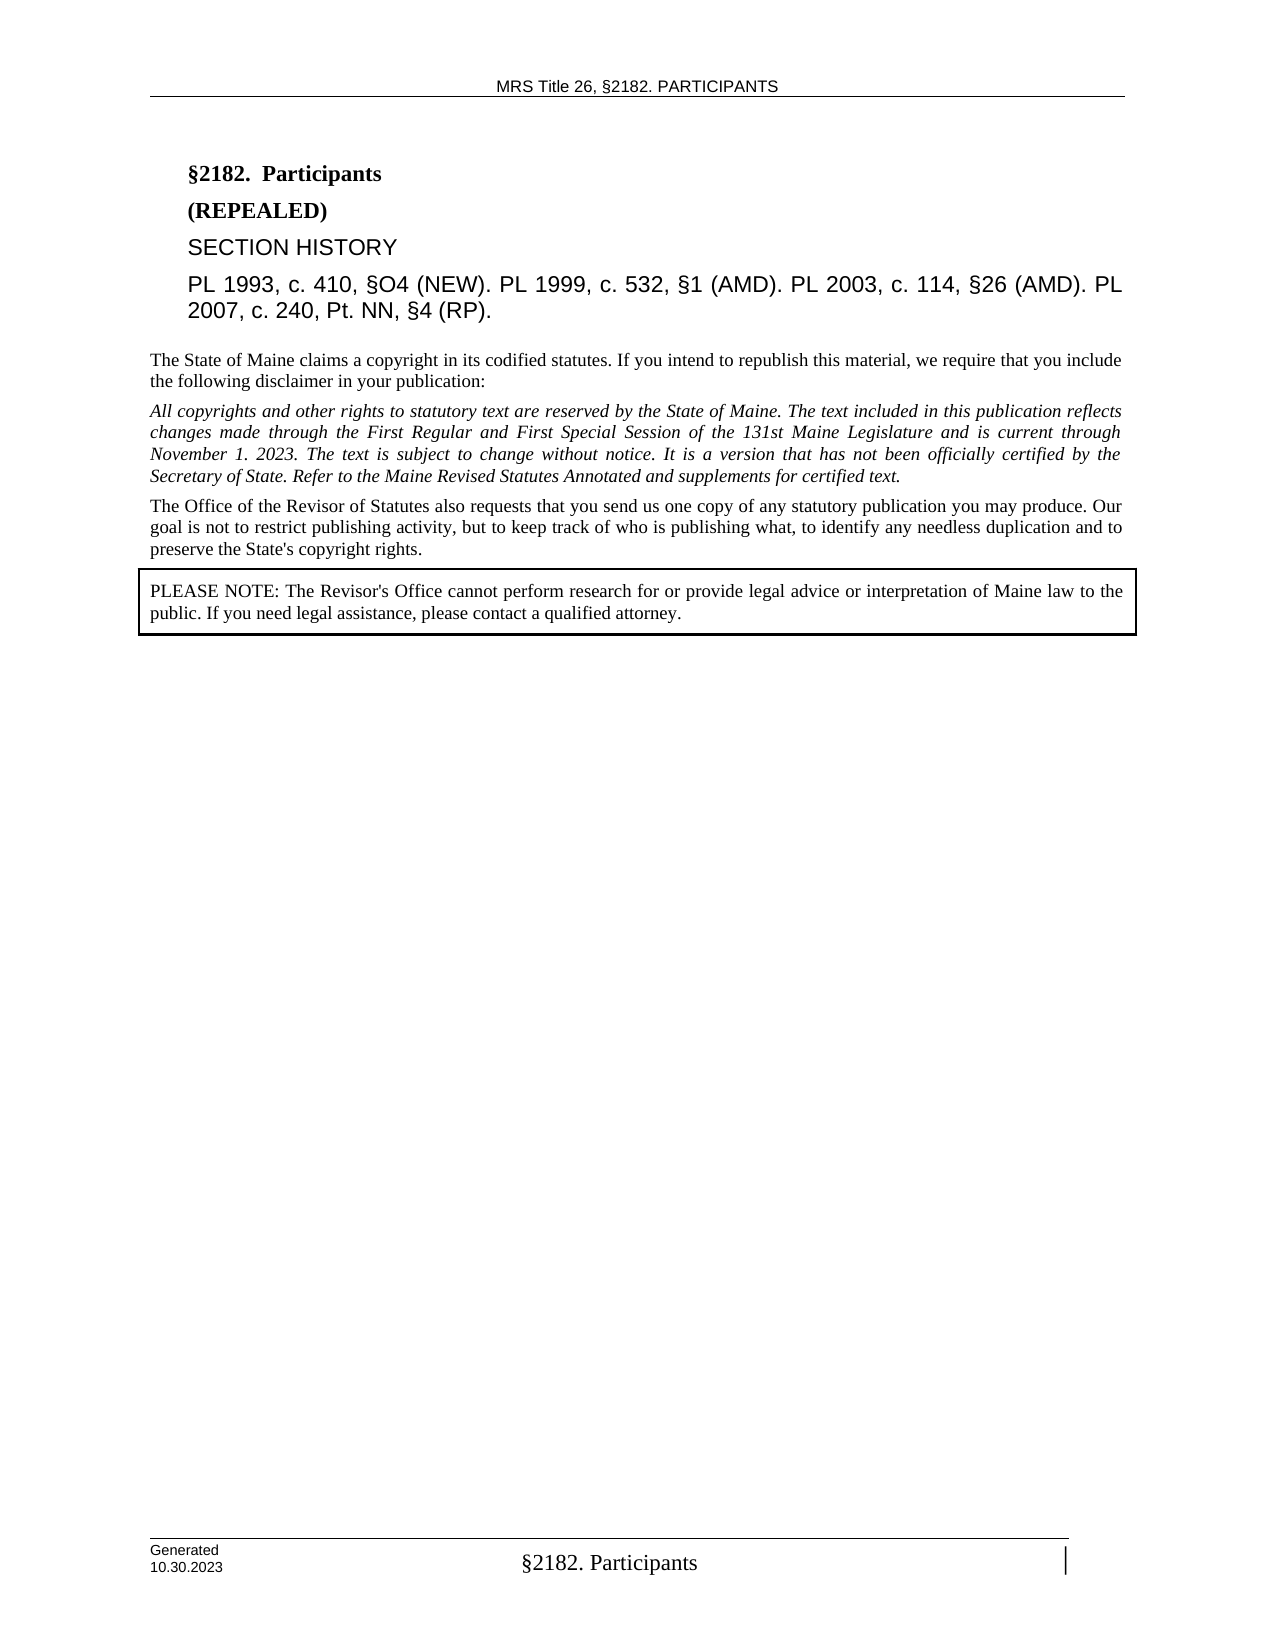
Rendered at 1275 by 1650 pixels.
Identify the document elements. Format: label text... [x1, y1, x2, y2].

text The Office of the Revisor of Statutes also requests that you send us one copy of any statutory publication you may produce. Our goal is not to restrict publishing activity, but to keep track of who is publishing what, to identify any needless duplication and to preserve the State's copyright rights. [150, 494, 1125, 559]
text The State of Maine claims a copyright in its codified statutes. If you intend to republish this material, we require that you include the following disclaimer in your publication: [150, 348, 1125, 392]
text SECTION HISTORY [187, 234, 1125, 260]
text PLEASE NOTE: The Revisor's Office cannot perform research for or provide legal advice or interpretation of Maine law to the public. If you need legal assistance, please contact a qualified attorney. [140, 570, 1135, 633]
text §2182. Participants [187, 160, 1125, 187]
text All copyrights and other rights to statutory text are reserved by the State of Maine. The text included in this publication reflects changes made through the First Regular and First Special Session of the 131st Maine Legislature and is current through November 1. 2023 . The text is subject to change without notice. It is a version that has not been officially certified by the Secretary of State. Refer to the Maine Revised Statutes Annotated and supplements for certified text. [150, 400, 1125, 486]
text PL 1993, c. 410, §O4 (NEW). PL 1999, c. 532, §1 (AMD). PL 2003, c. 114, §26 (AMD). PL 2007, c. 240, Pt. NN, §4 (RP). [187, 271, 1125, 323]
text (REPEALED) [187, 197, 1125, 223]
